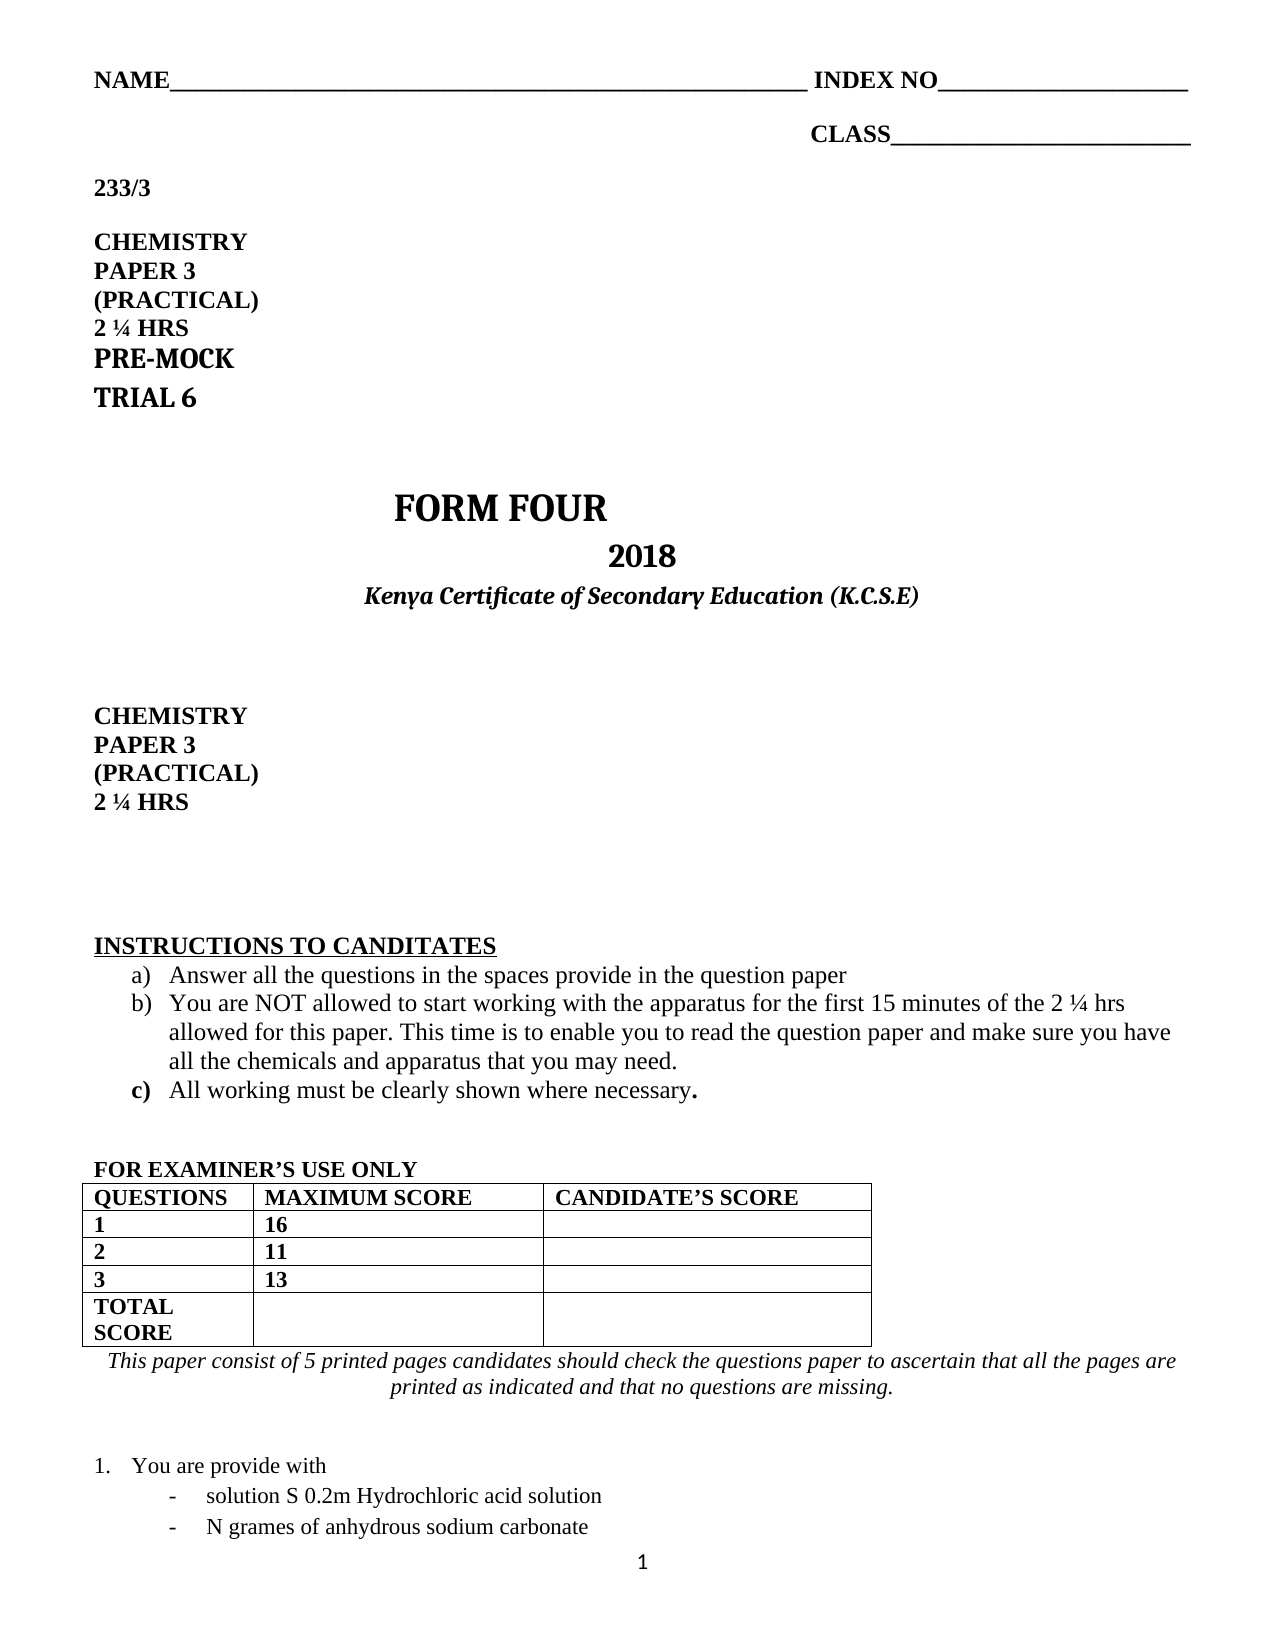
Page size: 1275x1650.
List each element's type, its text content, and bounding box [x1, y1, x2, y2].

table_cell 1 [83, 1211, 253, 1237]
text 2 ¼ HRS [94, 787, 1191, 816]
table_header QUESTIONS [83, 1184, 253, 1210]
text NAME___________________________________________________ INDEX NO____________________ [94, 66, 1191, 94]
list solution S 0.2m Hydrochloric acid solution [169, 1482, 1191, 1509]
table_cell 3 [83, 1266, 253, 1292]
table_cell 2 [83, 1238, 253, 1265]
text Kenya Certificate of Secondary Education (K.C.S.E) [94, 582, 1191, 610]
table_cell [544, 1293, 871, 1346]
text PAPER 3 [94, 730, 1191, 758]
table_header MAXIMUM SCORE [254, 1184, 543, 1210]
list You are NOT allowed to start working with the apparatus for the first 15 minutes of the 2 ¼ hrs allowed for this paper. This time is to enable you to read the question paper and make sure you have all the chemicals and apparatus that you may need. [131, 988, 1191, 1075]
table_cell [544, 1238, 871, 1265]
table_cell 13 [254, 1266, 543, 1292]
table_cell 16 [254, 1211, 543, 1237]
list You are provide with [94, 1452, 1191, 1479]
text This paper consist of 5 printed pages candidates should check the questions paper to ascertain that all the pages are printed as indicated and that no questions are missing. [94, 1347, 1191, 1399]
table_cell 11 [254, 1238, 543, 1265]
list N grames of anhydrous sodium carbonate [169, 1513, 1191, 1539]
text FOR EXAMINER’S USE ONLY [94, 1156, 1191, 1182]
text (PRACTICAL) [94, 758, 1191, 787]
table_cell [544, 1211, 871, 1237]
table_cell [544, 1266, 871, 1292]
text TRIAL 6 [94, 381, 1191, 414]
text 2 ¼ HRS [94, 313, 1191, 342]
table_cell TOTAL SCORE [83, 1293, 253, 1346]
text CHEMISTRY [94, 227, 1191, 256]
text CHEMISTRY [94, 701, 1191, 730]
text 2018 [94, 538, 1191, 576]
text INSTRUCTIONS TO CANDITATES [94, 931, 1191, 960]
text FORM FOUR [94, 485, 1191, 531]
text CLASS________________________ [94, 119, 1191, 148]
text (PRACTICAL) [94, 285, 1191, 313]
text PAPER 3 [94, 256, 1191, 285]
table_cell [254, 1293, 543, 1346]
text 233/3 [94, 173, 1191, 202]
text PRE-MOCK [94, 342, 1191, 376]
list Answer all the questions in the spaces provide in the question paper [131, 960, 1191, 988]
list All working must be clearly shown where necessary. [131, 1075, 1191, 1103]
table_header CANDIDATE’S SCORE [544, 1184, 871, 1210]
